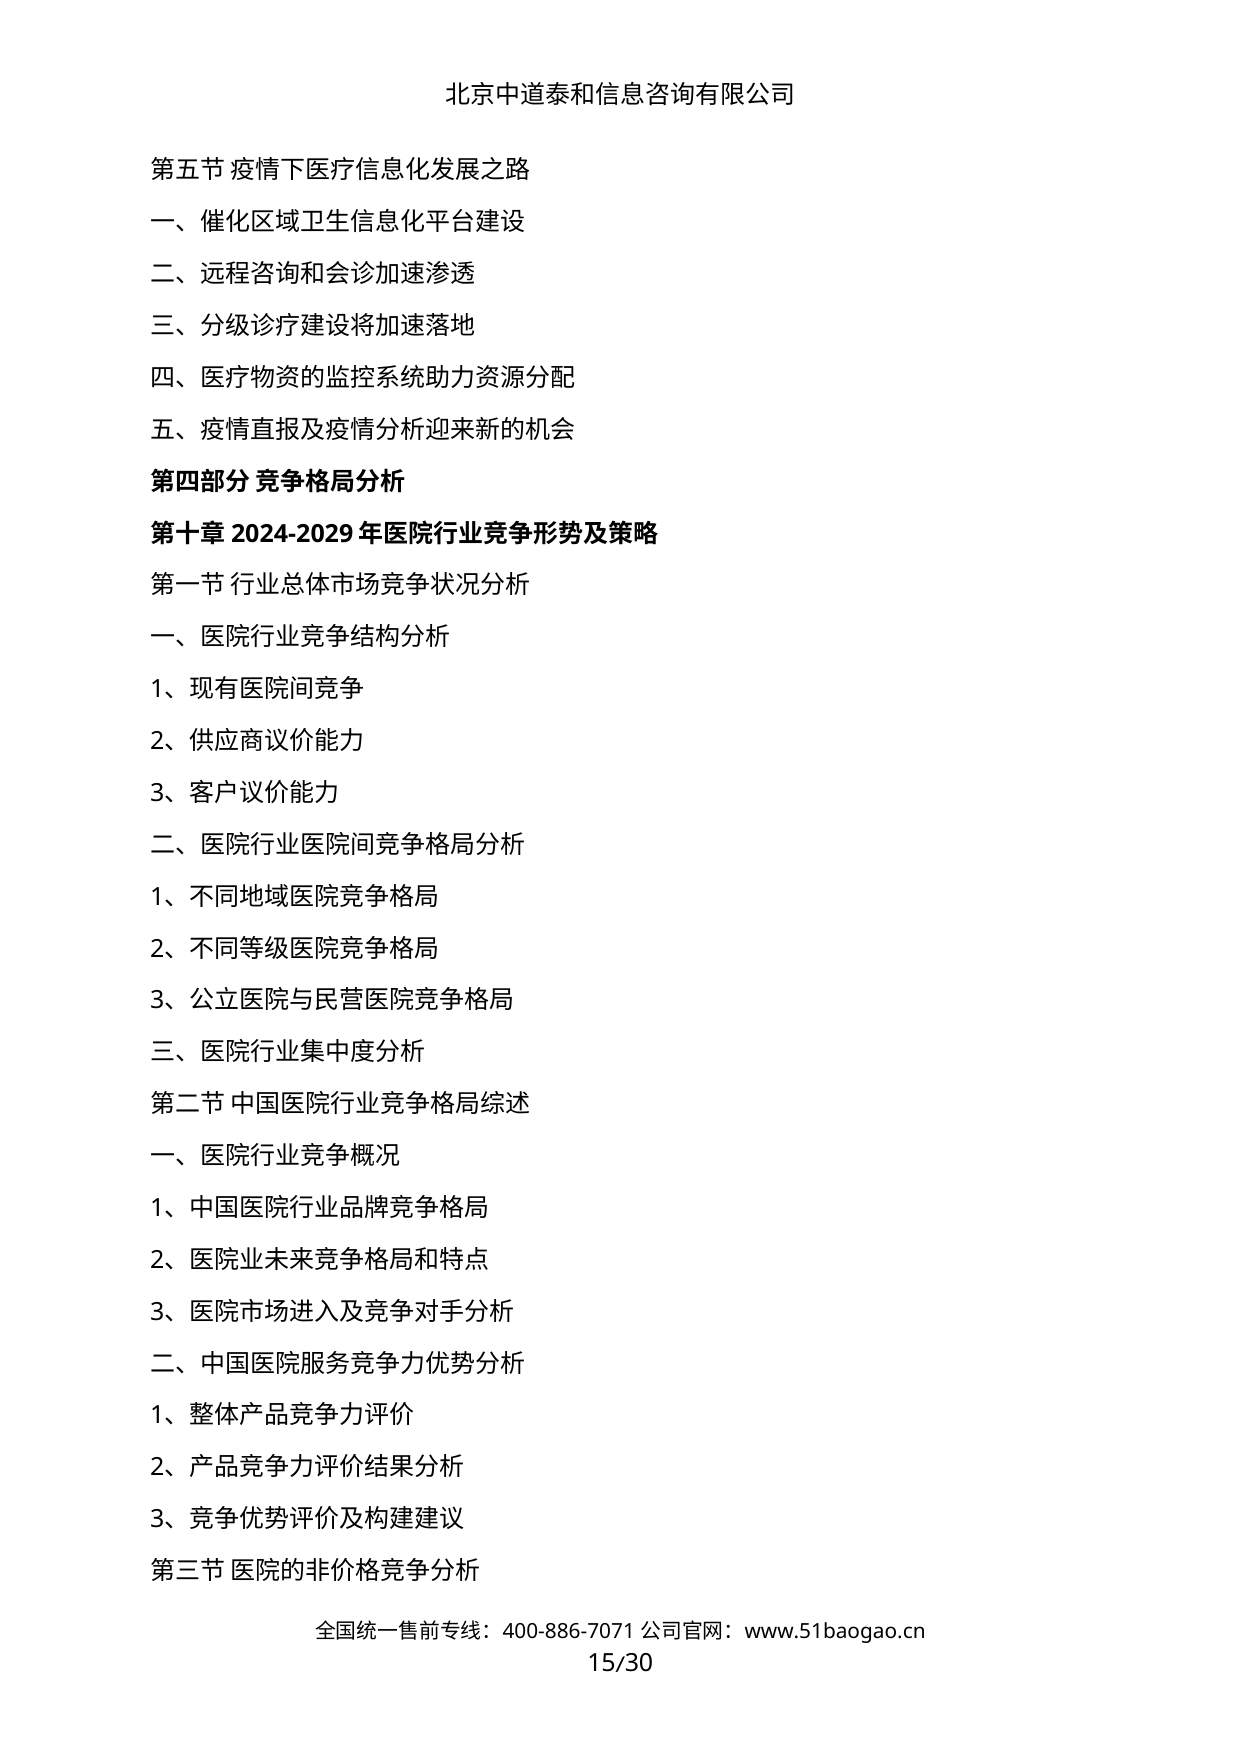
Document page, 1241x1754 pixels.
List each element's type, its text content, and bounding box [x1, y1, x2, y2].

text 1、不同地域医院竞争格局 [150, 876, 1090, 912]
text 第一节 行业总体市场竞争状况分析 [150, 565, 1090, 601]
text 3、公立医院与民营医院竞争格局 [150, 980, 1090, 1016]
text 五、疫情直报及疫情分析迎来新的机会 [150, 409, 1090, 446]
text 3、客户议价能力 [150, 772, 1090, 809]
text 1、整体产品竞争力评价 [150, 1395, 1090, 1431]
text 第五节 疫情下医疗信息化发展之路 [150, 150, 1090, 186]
text 3、医院市场进入及竞争对手分析 [150, 1291, 1090, 1327]
text 三、分级诊疗建设将加速落地 [150, 306, 1090, 342]
text 一、催化区域卫生信息化平台建设 [150, 202, 1090, 238]
text 二、远程咨询和会诊加速渗透 [150, 254, 1090, 290]
text 2、供应商议价能力 [150, 721, 1090, 757]
text 一、医院行业竞争结构分析 [150, 617, 1090, 653]
text 2、不同等级医院竞争格局 [150, 928, 1090, 964]
text 第四部分 竞争格局分析 [150, 461, 1090, 497]
text 第三节 医院的非价格竞争分析 [150, 1551, 1090, 1587]
text 2、产品竞争力评价结果分析 [150, 1447, 1090, 1483]
text 四、医疗物资的监控系统助力资源分配 [150, 357, 1090, 394]
text 3、竞争优势评价及构建建议 [150, 1499, 1090, 1535]
text 二、医院行业医院间竞争格局分析 [150, 824, 1090, 861]
text 1、现有医院间竞争 [150, 669, 1090, 705]
text 1、中国医院行业品牌竞争格局 [150, 1187, 1090, 1224]
text 第二节 中国医院行业竞争格局综述 [150, 1084, 1090, 1120]
text 第十章 2024-2029年医院行业竞争形势及策略 [150, 513, 1090, 549]
text 2、医院业未来竞争格局和特点 [150, 1239, 1090, 1276]
text 三、医院行业集中度分析 [150, 1032, 1090, 1068]
text 二、中国医院服务竞争力优势分析 [150, 1343, 1090, 1379]
text 一、医院行业竞争概况 [150, 1136, 1090, 1172]
